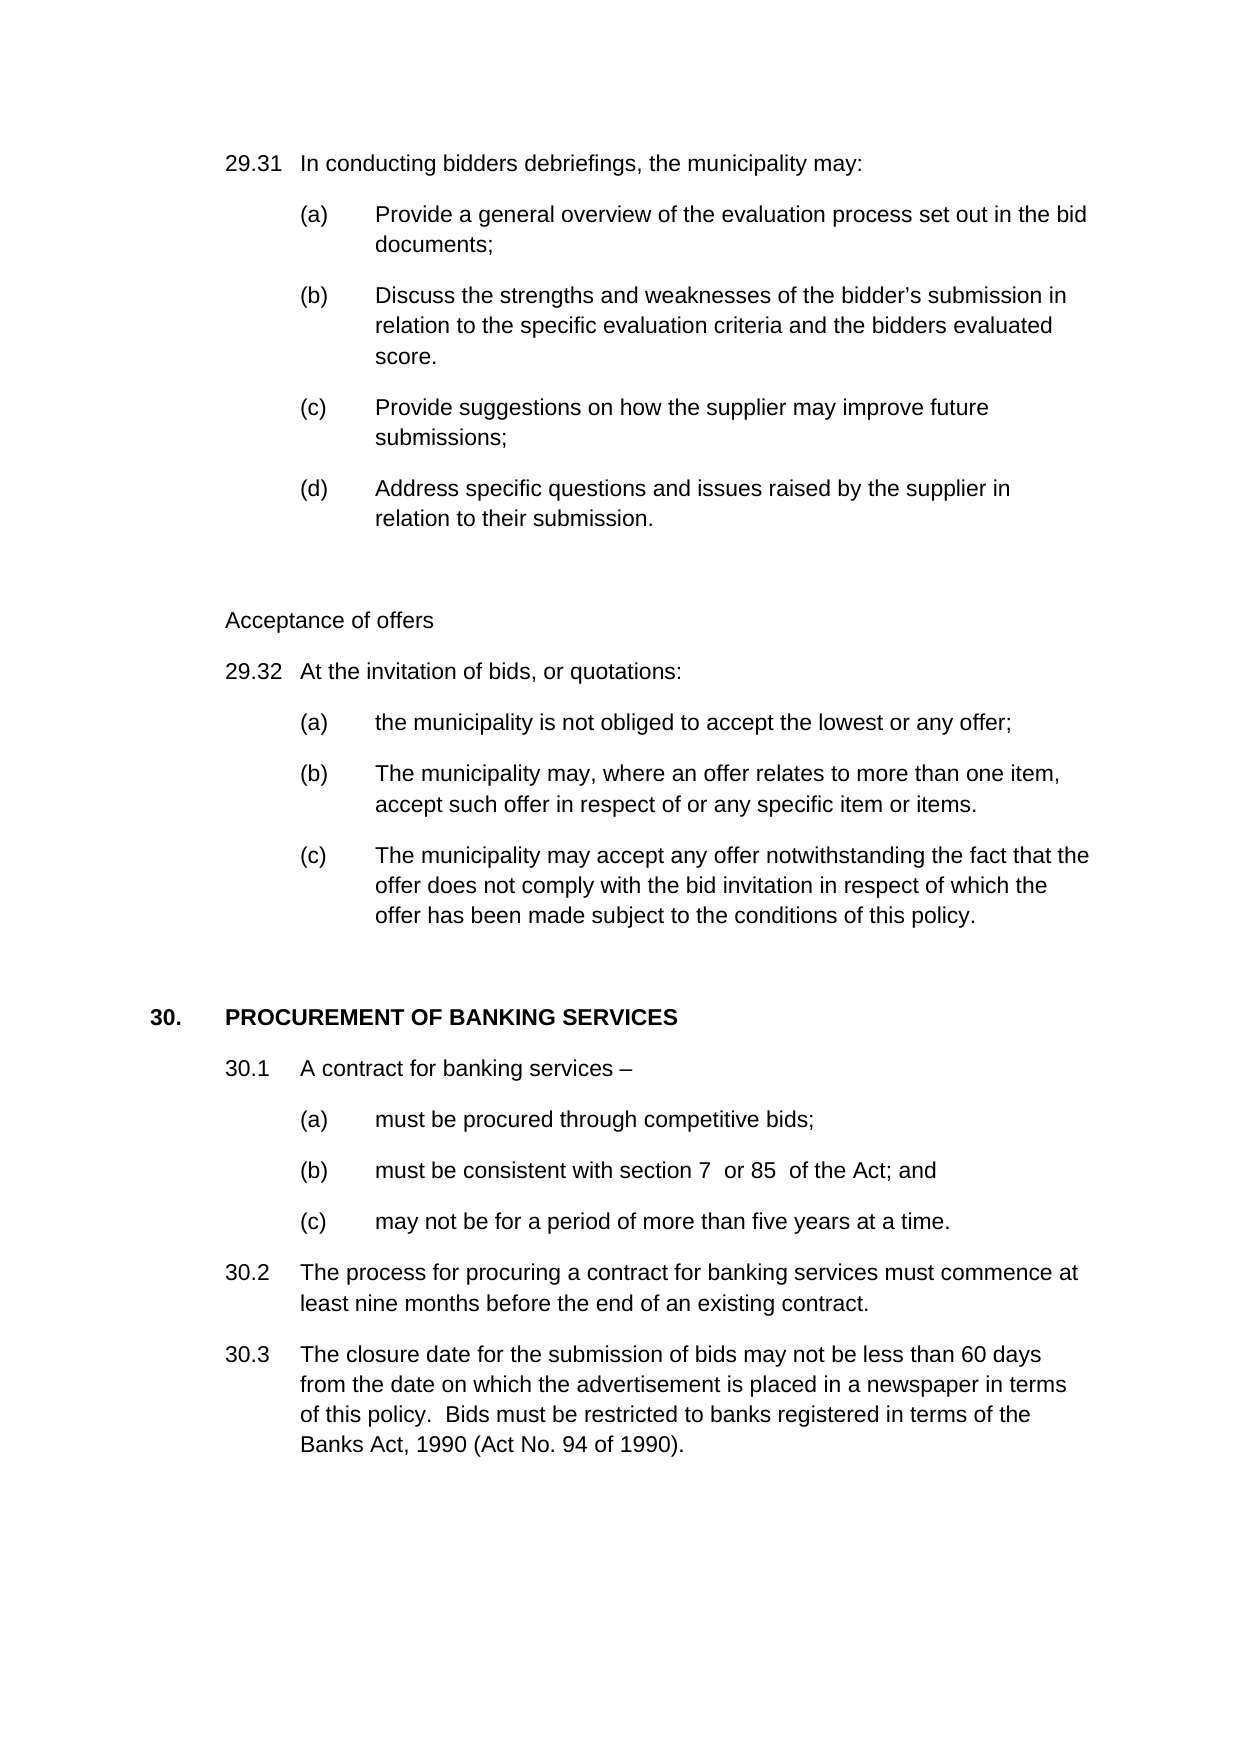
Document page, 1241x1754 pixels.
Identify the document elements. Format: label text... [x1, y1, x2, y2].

text 30. PROCUREMENT OF BANKING SERVICES [150, 1004, 1090, 1031]
text (a) Provide a general overview of the evaluation process set out in the bid documents; [300, 201, 1090, 258]
text (b) The municipality may, where an offer relates to more than one item, accept such offer in respect of or any specific item or items. [300, 760, 1090, 817]
text 29.31 In conducting bidders debriefings, the municipality may: [225, 150, 1090, 176]
text (a) the municipality is not obliged to accept the lowest or any offer; [300, 709, 1090, 736]
text (a) must be procured through competitive bids; [225, 1106, 1090, 1133]
text (c) may not be for a period of more than five years at a time. [225, 1208, 1090, 1235]
text (b) must be consistent with section 7 or 85 of the Act; and [225, 1157, 1090, 1184]
text (c) Provide suggestions on how the supplier may improve future submissions; [300, 394, 1090, 450]
text 30.2 The process for procuring a contract for banking services must commence at least nine months before the end of an existing contract. [225, 1259, 1090, 1316]
text (b) Discuss the strengths and weaknesses of the bidder’s submission in relation to the specific evaluation criteria and the bidders evaluated score. [300, 282, 1090, 369]
text (c) The municipality may accept any offer notwithstanding the fact that the offer does not comply with the bid invitation in respect of which the offer has been made subject to the conditions of this policy. [300, 842, 1090, 928]
text 30.1 A contract for banking services – [150, 1055, 1090, 1082]
text 29.32 At the invitation of bids, or quotations: [225, 658, 1090, 685]
text Acceptance of offers [225, 607, 1090, 634]
text (d) Address specific questions and issues raised by the supplier in relation to their submission. [300, 475, 1090, 532]
text 30.3 The closure date for the submission of bids may not be less than 60 days from the date on which the advertisement is placed in a newspaper in terms of this policy. Bids must be restricted to banks registered in terms of the Banks Act, 1990 (Act No. 94 of 1990). [225, 1341, 1090, 1458]
